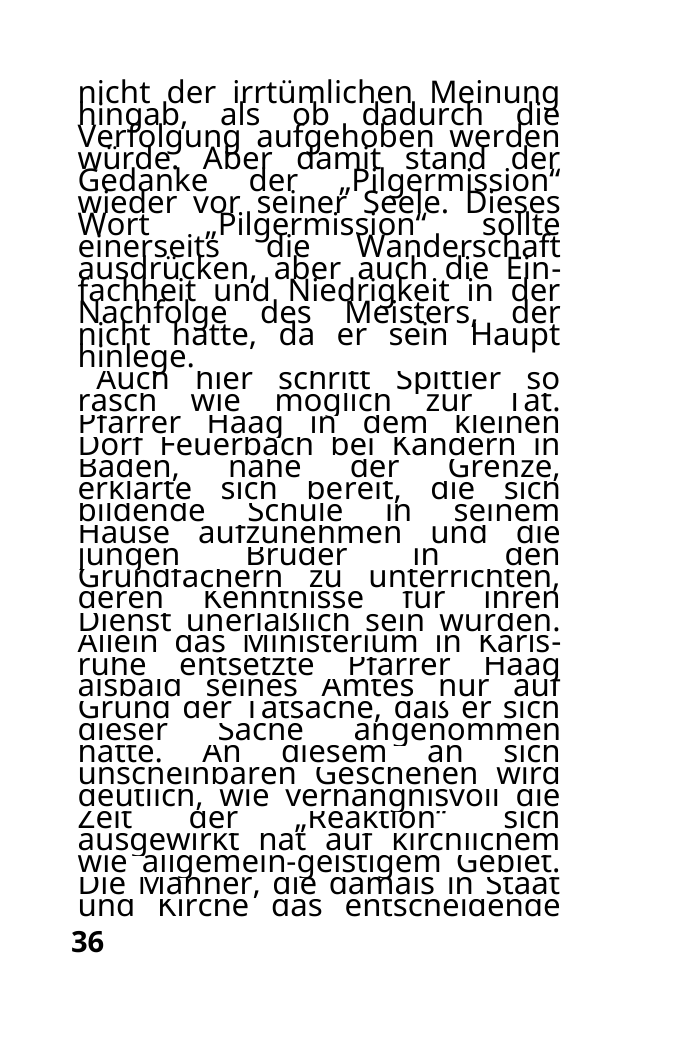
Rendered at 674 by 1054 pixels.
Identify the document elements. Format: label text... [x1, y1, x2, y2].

text 36 [71, 929, 104, 958]
text nicht der irrtümlichen Meinung hingab, als ob dadurch die Verfolgung aufgehoben werden würde. Aber damit stand der Gedanke der „Pilgermission“ wieder vor seiner Seele. Dieses Wort „Pilgermission“ sollte einerseits die Wanderschaft ausdrücken, aber auch die Einfachheit und Niedrigkeit in der Nachfolge des Meisters, der nicht hatte, da er sein Haupt hinlege. [77, 86, 561, 372]
text Auch hier schritt Spittler so rasch wie möglich zur Tat. Pfarrer Haag in dem kleinen Dorf Feuerbach bei Kandern in Baden, nahe der Grenze, erklärte sich bereit, die sich bildende Schule in seinem Hause aufzunehmen und die jungen Brüder in den Grundfächern zu unterrichten, deren Kenntnisse für ihren Dienst unerläßlich sein würden. Allein das Ministerium in Karlsruhe entsetzte Pfarrer Haag alsbald seines Amtes nur auf Grund der Tatsache, daß er sich dieser Sache angenommen hatte. An diesem an sich unscheinbaren Geschehen wird deutlich, wie verhängnisvoll die Zeit der „Reaktion“ sich ausgewirkt hat auf kirchlichem wie allgemein-geistigem Gebiet. Die Männer, die damals in Staat und Kirche das entscheidende Wort zu sagen hatten, brachten keinerlei Verständnis auf für die Notwendigkeit ganz freier Werke oder — um mit Urlsper- ger zu reden — „Anstalten“. [77, 372, 561, 918]
